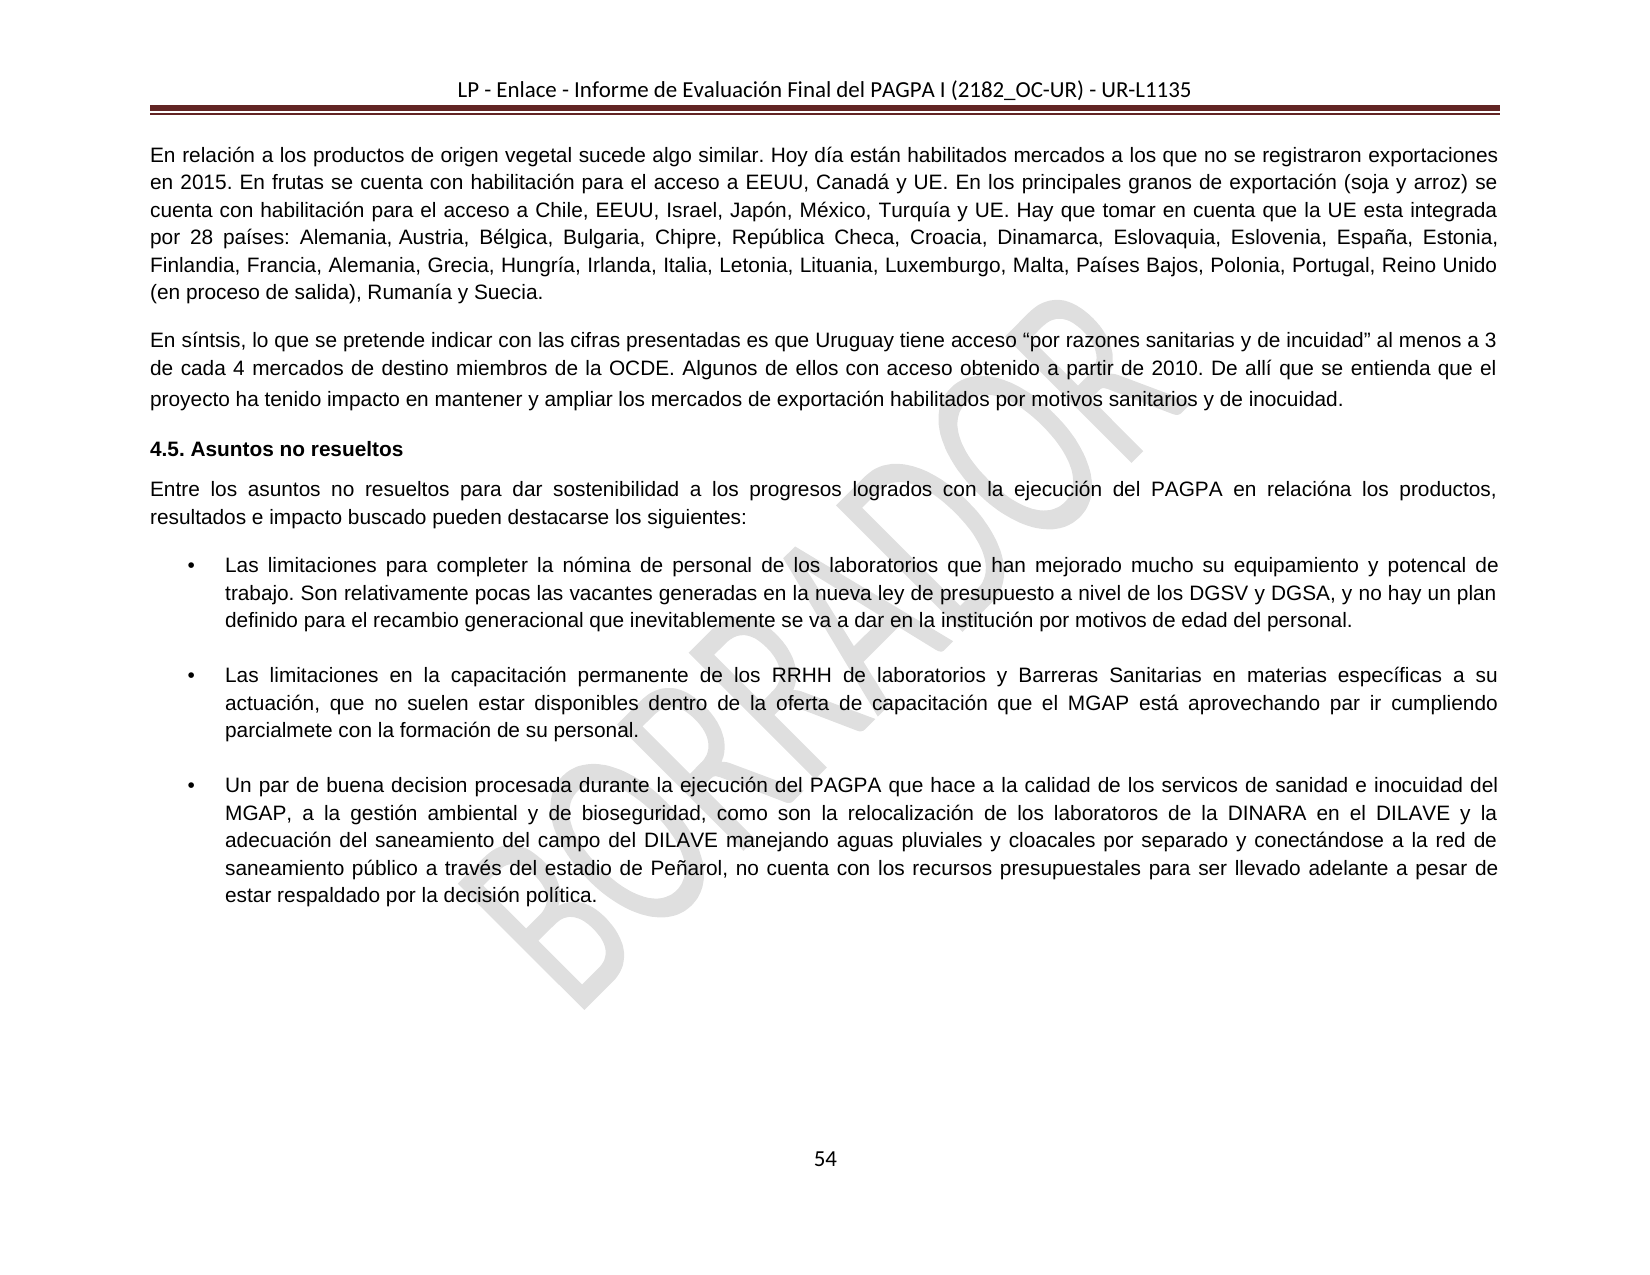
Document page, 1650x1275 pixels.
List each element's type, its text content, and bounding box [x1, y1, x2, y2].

list Un par de buena decision procesada durante la ejecución del PAGPA que hace a la calidad de los servicos de sanidad e inocuidad del MGAP, a la gestión ambiental y de bioseguridad, como son la relocalización de los laboratoros de la DINARA en el DILAVE y la adecuación del saneamiento del campo del DILAVE manejando aguas pluviales y cloacales por separado y conectándose a la red de saneamiento público a través del estadio de Peñarol, no cuenta con los recursos presupuestales para ser llevado adelante a pesar de estar respaldado por la decisión política. [187, 773, 1500, 907]
list Las limitaciones en la capacitación permanente de los RRHH de laboratorios y Barreras Sanitarias en materias específicas a su actuación, que no suelen estar disponibles dentro de la oferta de capacitación que el MGAP está aprovechando par ir cumpliendo parcialmete con la formación de su personal. [187, 663, 1500, 742]
subtitle 4.5. Asuntos no resueltos [150, 437, 1500, 461]
text En síntsis, lo que se pretende indicar con las cifras presentadas es que Uruguay tiene acceso “por razones sanitarias y de incuidad” al menos a 3 de cada 4 mercados de destino miembros de la OCDE. Algunos de ellos con acceso obtenido a partir de 2010. De allí que se entienda que el proyecto ha tenido impacto en mantener y ampliar los mercados de exportación habilitados por motivos sanitarios y de inocuidad. [150, 328, 1500, 412]
list Las limitaciones para completer la nómina de personal de los laboratorios que han mejorado mucho su equipamiento y potencal de trabajo. Son relativamente pocas las vacantes generadas en la nueva ley de presupuesto a nivel de los DGSV y DGSA, y no hay un plan definido para el recambio generacional que inevitablemente se va a dar en la institución por motivos de edad del personal. [187, 553, 1500, 632]
text Entre los asuntos no resueltos para dar sostenibilidad a los progresos logrados con la ejecución del PAGPA en relacióna los productos, resultados e impacto buscado pueden destacarse los siguientes: [150, 477, 1500, 528]
text En relación a los productos de origen vegetal sucede algo similar. Hoy día están habilitados mercados a los que no se registraron exportaciones en 2015. En frutas se cuenta con habilitación para el acceso a EEUU, Canadá y UE. En los principales granos de exportación (soja y arroz) se cuenta con habilitación para el acceso a Chile, EEUU, Israel, Japón, México, Turquía y UE. Hay que tomar en cuenta que la UE esta integrada por 28 países: Alemania, Austria, Bélgica, Bulgaria, Chipre, República Checa, Croacia, Dinamarca, Eslovaquia, Eslovenia, España, Estonia, Finlandia, Francia, Alemania, Grecia, Hungría, Irlanda, Italia, Letonia, Lituania, Luxemburgo, Malta, Países Bajos, Polonia, Portugal, Reino Unido (en proceso de salida), Rumanía y Suecia. [150, 142, 1500, 304]
